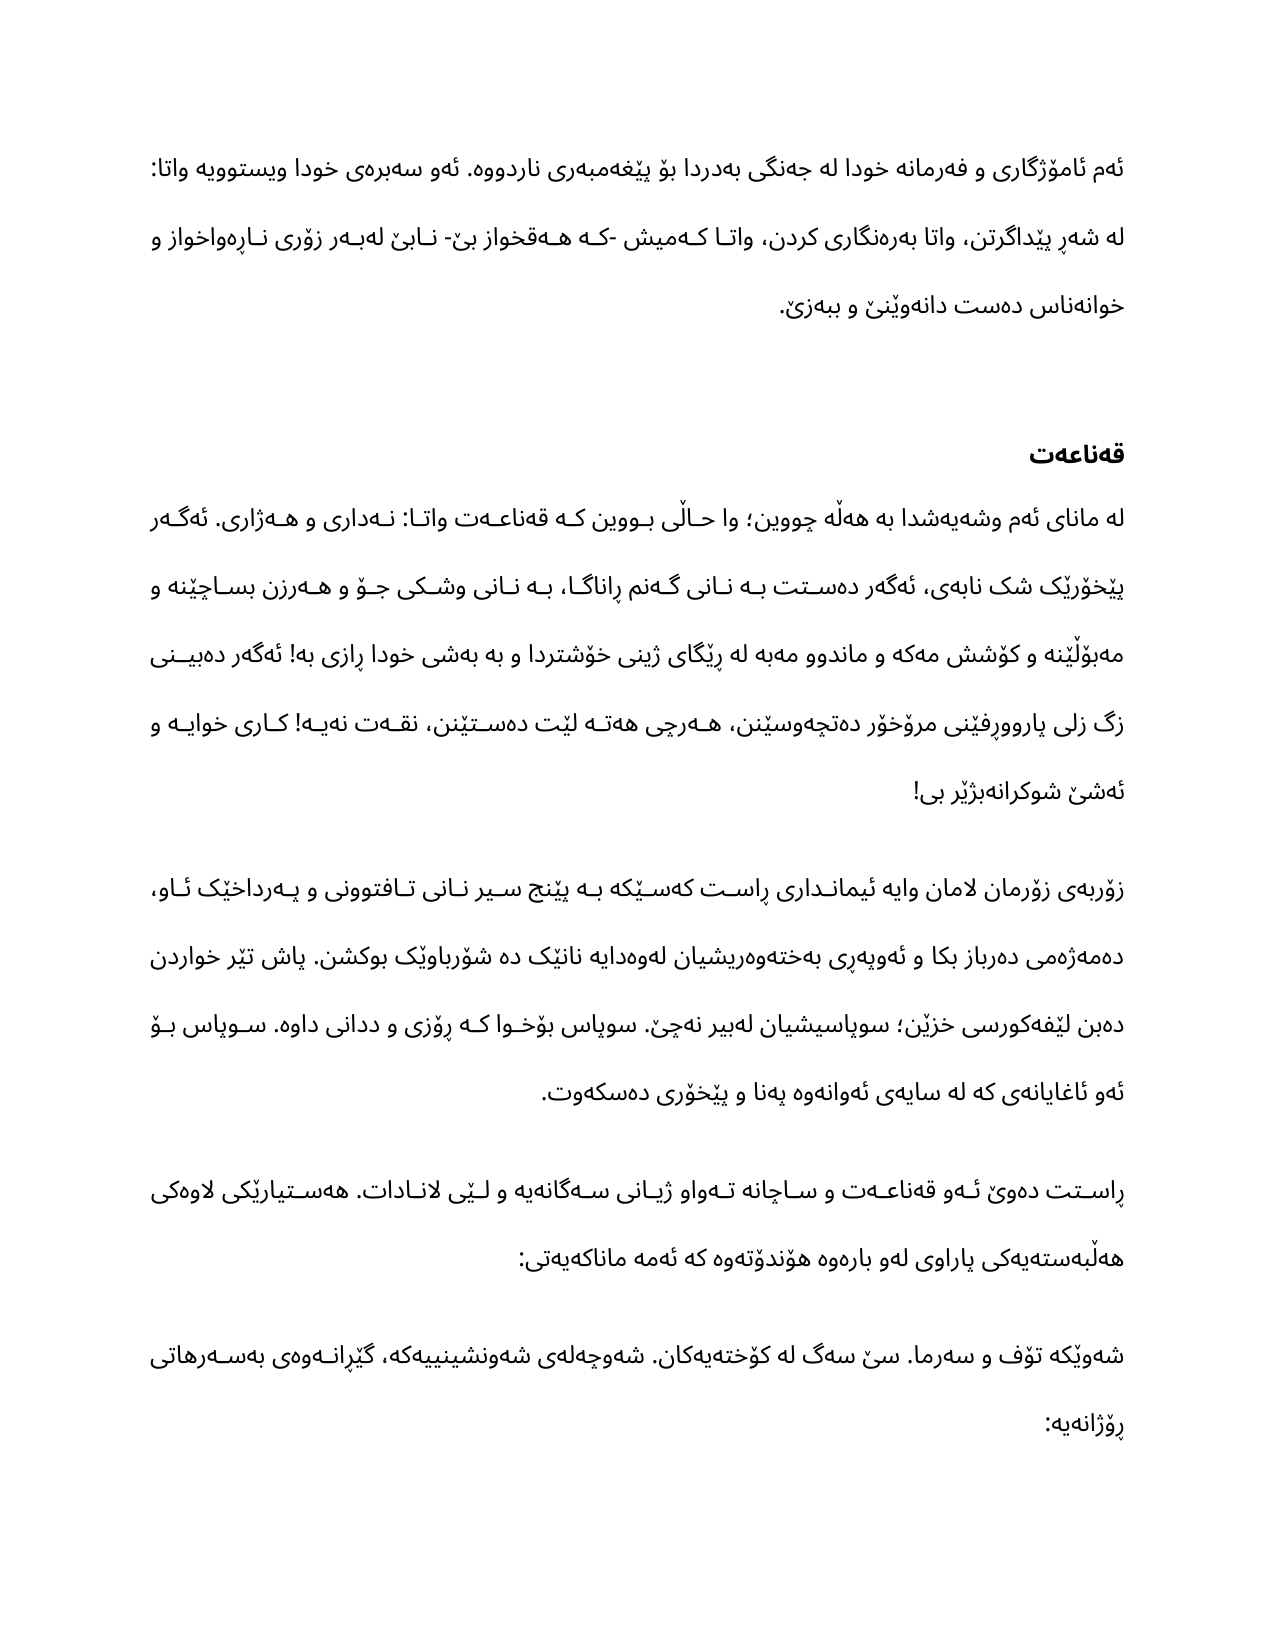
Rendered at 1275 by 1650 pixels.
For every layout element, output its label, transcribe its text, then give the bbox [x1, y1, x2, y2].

text قەناعەت [150, 437, 1125, 471]
text ڕاستت دەوێ ئەو قەناعەت و ساچانە تەواو ژیانی سەگانەیە و لێی لانادات. هەستیارێکی لاوەکی هەڵبەستەیەکی پاراوی لەو بارەوە هۆندۆتەوە کە ئەمە ماناکەیەتی: [150, 1171, 1125, 1273]
text زۆربەی زۆرمان لامان وایە ئیمانداری ڕاست کەسێکە بە پێنج سیر نانی تافتوونی و پەرداخێک ئاو، دەمەژەمی دەرباز بکا و ئەوپەڕی بەختەوەریشیان لەوەدایە نانێک دە شۆرباوێک بوکشن. پاش تێر خواردن دەبن لێفەکورسی خزێن؛ سوپاسیشیان لەبیر نەچێ. سوپاس بۆخوا کە ڕۆزی و ددانی داوە. سوپاس بۆ ئەو ئاغایانەی کە لە سایەی ئەوانەوە پەنا و پێخۆری دەسکەوت. [150, 869, 1125, 1108]
text شەوێکە تۆف و سەرما. سێ سەگ لە کۆختەیەکان. شەوچەلەی شەونشینییەکە، گێڕانەوەی بەسەرهاتی ڕۆژانەیە: [150, 1337, 1125, 1439]
text لە مانای ئەم وشەیەشدا بە هەڵە چووین؛ وا حاڵی بووین کە قەناعەت واتا: نەداری و هەژاری. ئەگەر پێخۆرێک شک نابەی، ئەگەر دەستت بە نانی گەنم ڕاناگا، بە نانی وشکی جۆ و هەرزن بساچێنە و مەبۆڵێنە و کۆشش مەکە و ماندوو مەبە لە ڕێگای ژینی خۆشتردا و بە بەشی خودا ڕازی بە! ئەگەر دەبینی زگ زلی پارووڕفێنی مرۆخۆر دەتچەوسێنن، هەرچی هەتە لێت دەستێنن، نقەت نەیە! کاری خوایە و ئەشێ شوکرانەبژێر بی! [150, 500, 1125, 806]
text ئەم ئامۆژگاری و فەرمانە خودا لە جەنگی بەدردا بۆ پێغەمبەری ناردووە. ئەو سەبرەی خودا ویستوویە واتا: لە شەڕ پێداگرتن، واتا بەرەنگاری کردن، واتا کەمیش -کە هەقخواز بێ- نابێ لەبەر زۆری ناڕەواخواز و خوانەناس دەست دانەوێنێ و ببەزێ. [150, 150, 1125, 320]
